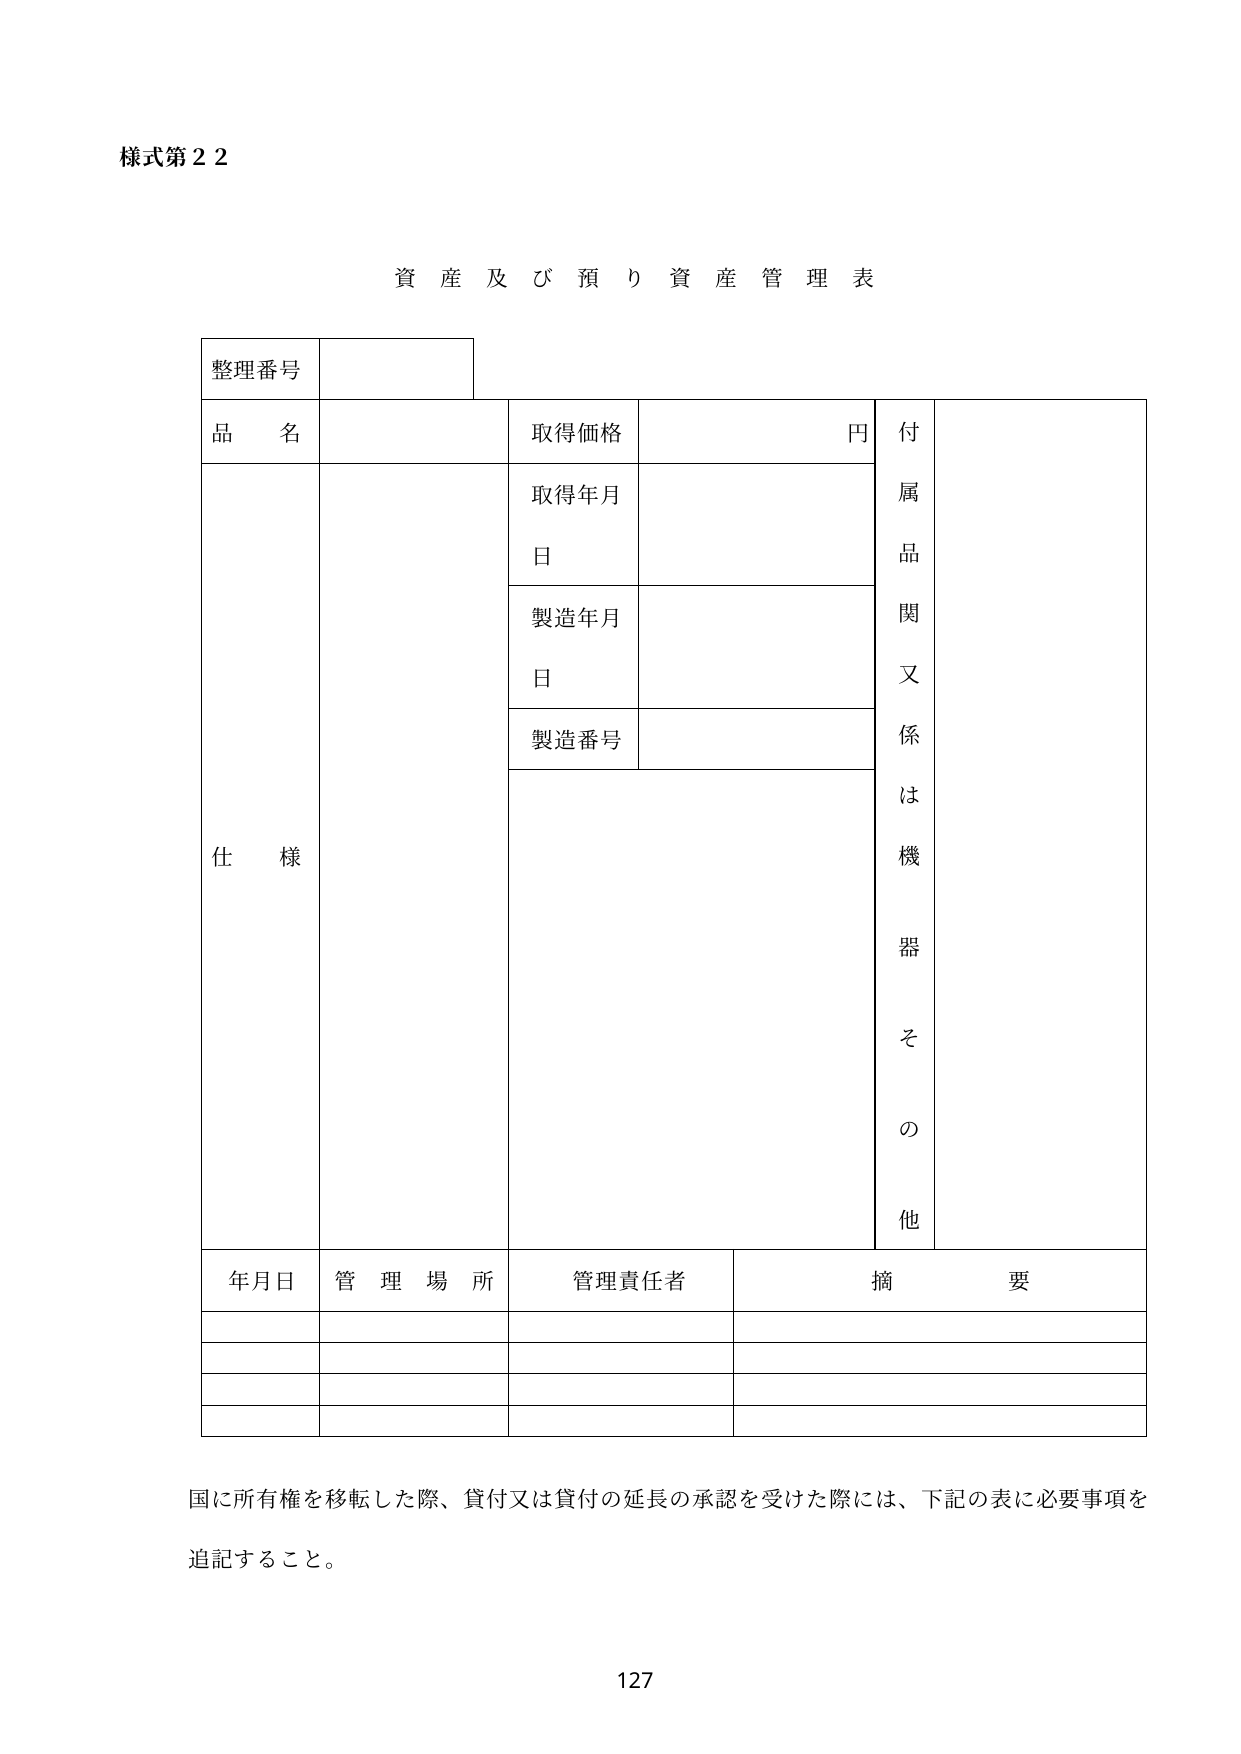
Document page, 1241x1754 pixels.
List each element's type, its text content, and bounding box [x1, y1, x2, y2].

text 国に所有権を移転した際、貸付又は貸付の延長の承認を受けた際には、下記の表に必要事項を追記すること。 [119, 1467, 1150, 1588]
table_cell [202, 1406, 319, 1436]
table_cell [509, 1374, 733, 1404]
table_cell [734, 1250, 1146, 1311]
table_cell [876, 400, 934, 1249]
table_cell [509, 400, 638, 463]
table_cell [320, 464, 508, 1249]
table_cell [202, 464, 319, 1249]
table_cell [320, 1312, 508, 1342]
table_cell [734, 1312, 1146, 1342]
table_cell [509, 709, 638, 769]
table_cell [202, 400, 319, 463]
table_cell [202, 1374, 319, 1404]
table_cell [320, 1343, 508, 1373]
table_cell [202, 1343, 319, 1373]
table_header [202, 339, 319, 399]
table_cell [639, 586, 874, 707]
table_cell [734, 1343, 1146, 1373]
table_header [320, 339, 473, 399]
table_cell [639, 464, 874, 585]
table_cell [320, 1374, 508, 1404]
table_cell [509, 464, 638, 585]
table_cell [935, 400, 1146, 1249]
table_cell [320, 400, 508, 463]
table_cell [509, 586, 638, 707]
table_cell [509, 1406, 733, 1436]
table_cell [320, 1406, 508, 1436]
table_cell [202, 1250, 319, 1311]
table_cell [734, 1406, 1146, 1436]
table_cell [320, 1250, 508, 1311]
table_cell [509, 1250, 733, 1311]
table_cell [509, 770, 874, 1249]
text 様式第２２ [119, 125, 1150, 186]
text 資 産 及 び 預 り 資 産 管 理 表 [119, 246, 1150, 307]
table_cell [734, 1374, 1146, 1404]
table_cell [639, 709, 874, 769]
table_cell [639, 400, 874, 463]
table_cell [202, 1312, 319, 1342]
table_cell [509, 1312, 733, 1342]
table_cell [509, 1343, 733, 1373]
